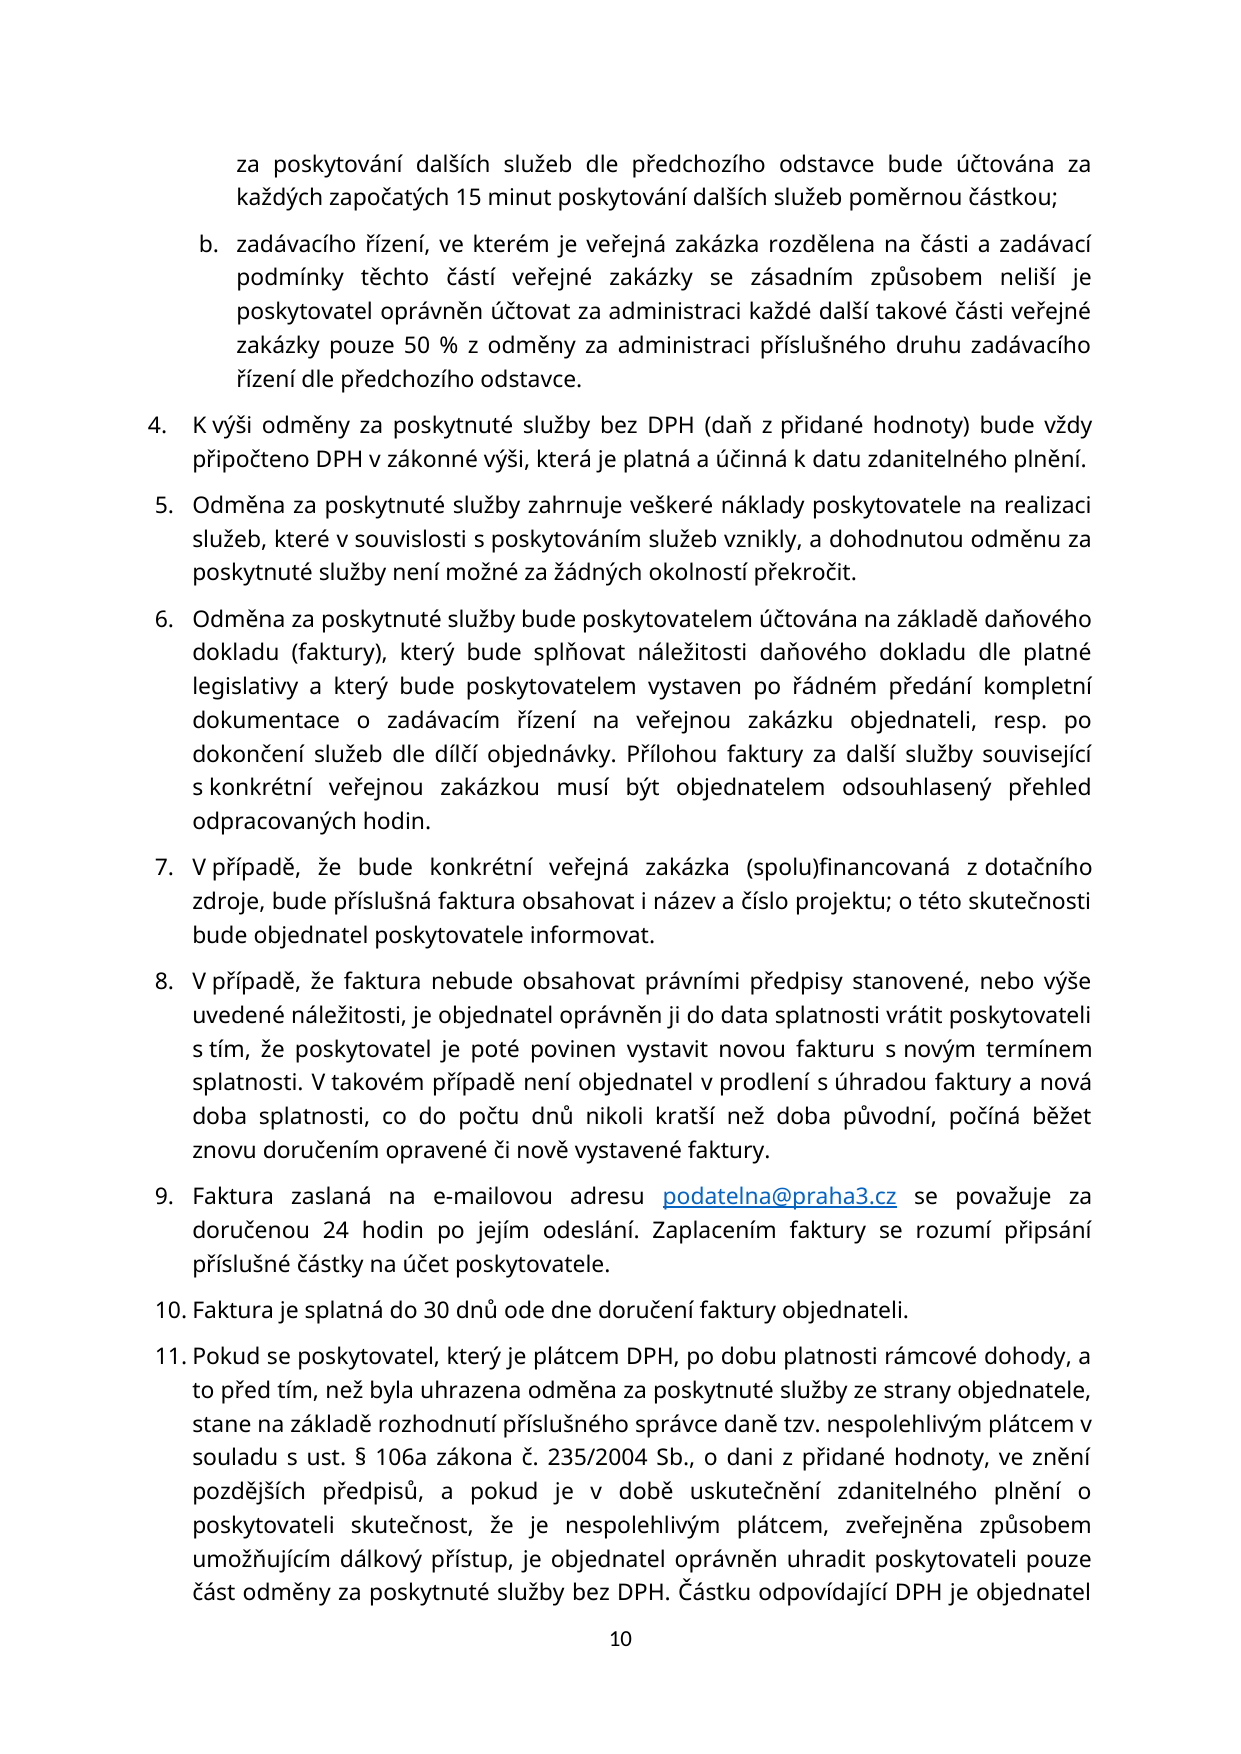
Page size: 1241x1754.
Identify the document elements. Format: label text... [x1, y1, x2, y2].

list Odměna za poskytnuté služby bude poskytovatelem účtována na základě daňového dokladu (faktury), který bude splňovat náležitosti daňového dokladu dle platné legislativy a který bude poskytovatelem vystaven po řádném předání kompletní dokumentace o zadávacím řízení na veřejnou zakázku objednateli, resp. po dokončení služeb dle dílčí objednávky. Přílohou faktury za další služby související s konkrétní veřejnou zakázkou musí být objednatelem odsouhlasený přehled odpracovaných hodin. [154, 603, 1093, 836]
list V případě, že bude konkrétní veřejná zakázka (spolu)financovaná z dotačního zdroje, bude příslušná faktura obsahovat i název a číslo projektu; o této skutečnosti bude objednatel poskytovatele informovat. [154, 851, 1093, 950]
list K výši odměny za poskytnuté služby bez DPH (daň z přidané hodnoty) bude vždy připočteno DPH v zákonné výši, která je platná a účinná k datu zdanitelného plnění. [148, 409, 1093, 474]
list Odměna za poskytnuté služby zahrnuje veškeré náklady poskytovatele na realizaci služeb, které v souvislosti s poskytováním služeb vznikly, a dohodnutou odměnu za poskytnuté služby není možné za žádných okolností překročit. [154, 489, 1093, 588]
list V případě, že faktura nebude obsahovat právními předpisy stanovené, nebo výše uvedené náležitosti, je objednatel oprávněn ji do data splatnosti vrátit poskytovateli s tím, že poskytovatel je poté povinen vystavit novou fakturu s novým termínem splatnosti. V takovém případě není objednatel v prodlení s úhradou faktury a nová doba splatnosti, co do počtu dnů nikoli kratší než doba původní, počíná běžet znovu doručením opravené či nově vystavené faktury. [154, 965, 1093, 1165]
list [199, 148, 1093, 213]
list zadávacího řízení, ve kterém je veřejná zakázka rozdělena na části a zadávací podmínky těchto částí veřejné zakázky se zásadním způsobem neliší je poskytovatel oprávněn účtovat za administraci každé další takové části veřejné zakázky pouze 50 % z odměny za administraci příslušného druhu zadávacího řízení dle předchozího odstavce. [199, 228, 1093, 394]
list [154, 1340, 1093, 1608]
list Faktura zaslaná na e-mailovou adresu podatelna@praha3.cz se považuje za doručenou 24 hodin po jejím odeslání. Zaplacením faktury se rozumí připsání příslušné částky na účet poskytovatele. [154, 1180, 1093, 1279]
list Faktura je splatná do 30 dnů ode dne doručení faktury objednateli. [154, 1294, 1093, 1325]
